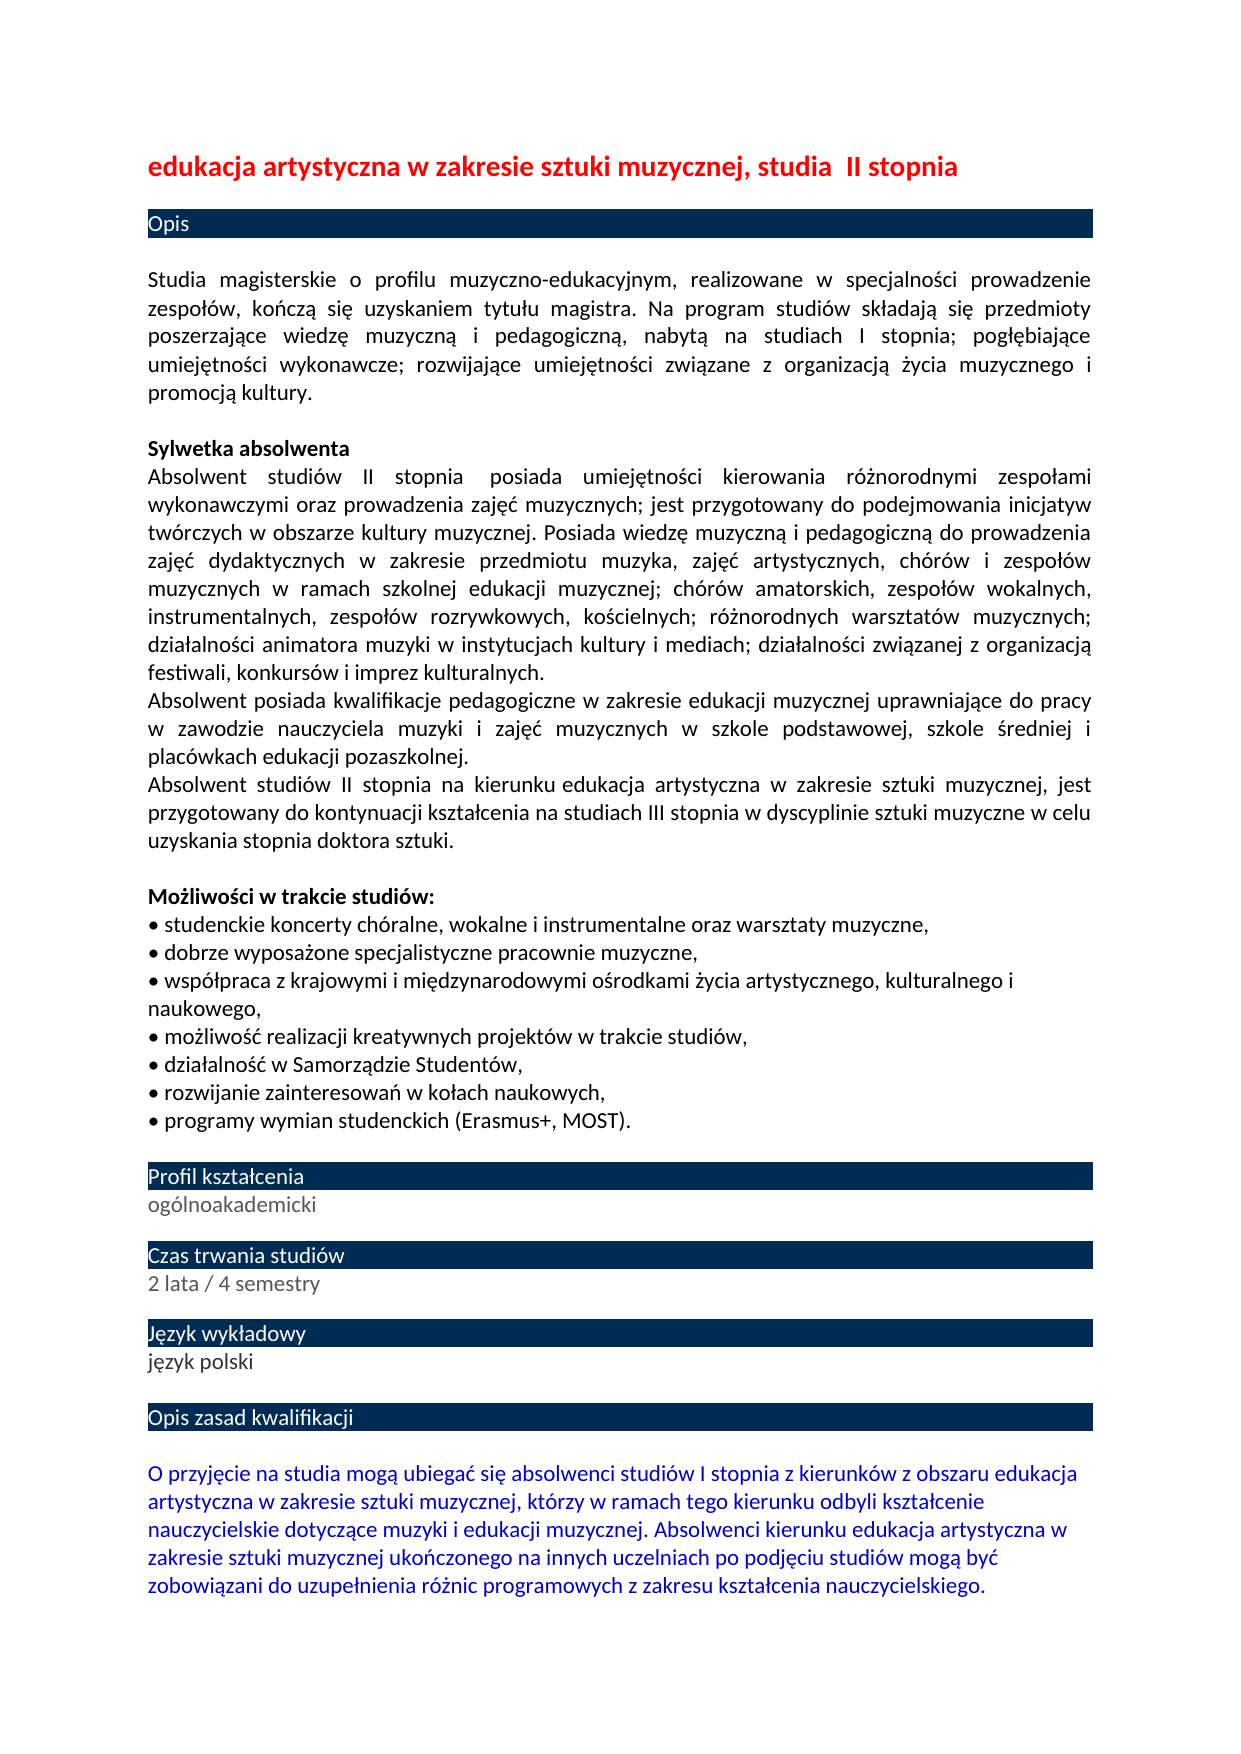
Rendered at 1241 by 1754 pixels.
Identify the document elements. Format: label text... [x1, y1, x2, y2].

text • rozwijanie zainteresowań w kołach naukowych, [148, 1078, 1093, 1106]
text Możliwości w trakcie studiów: [148, 882, 1093, 910]
text • studenckie koncerty chóralne, wokalne i instrumentalne oraz warsztaty muzyczne, [148, 910, 1093, 938]
text Czas trwania studiów [148, 1241, 1093, 1269]
text Sylwetka absolwenta [148, 434, 1093, 462]
text Absolwent studiów II stopnia posiada umiejętności kierowania różnorodnymi zespołami wykonawczymi oraz prowadzenia zajęć muzycznych; jest przygotowany do podejmowania inicjatyw twórczych w obszarze kultury muzycznej. Posiada wiedzę muzyczną i pedagogiczną do prowadzenia zajęć dydaktycznych w zakresie przedmiotu muzyka, zajęć artystycznych, chórów i zespołów muzycznych w ramach szkolnej edukacji muzycznej; chórów amatorskich, zespołów wokalnych, instrumentalnych, zespołów rozrywkowych, kościelnych; różnorodnych warsztatów muzycznych; działalności animatora muzyki w instytucjach kultury i mediach; działalności związanej z organizacją festiwali, konkursów i imprez kulturalnych. [148, 462, 1093, 686]
text • działalność w Samorządzie Studentów, [148, 1050, 1093, 1078]
text Studia magisterskie o profilu muzyczno-edukacyjnym, realizowane w specjalności prowadzenie zespołów, kończą się uzyskaniem tytułu magistra. Na program studiów składają się przedmioty poszerzające wiedzę muzyczną i pedagogiczną, nabytą na studiach I stopnia; pogłębiające umiejętności wykonawcze; rozwijające umiejętności związane z organizacją życia muzycznego i promocją kultury. [148, 266, 1093, 406]
text Opis [148, 209, 1093, 238]
text Opis zasad kwalifikacji [148, 1403, 1093, 1431]
text • programy wymian studenckich (Erasmus+, MOST). [148, 1106, 1093, 1134]
text ogólnoakademicki [148, 1190, 1093, 1218]
text • współpraca z krajowymi i międzynarodowymi ośrodkami życia artystycznego, kulturalnego i naukowego, [148, 966, 1093, 1022]
text O przyjęcie na studia mogą ubiegać się absolwenci studiów I stopnia z kierunków z obszaru edukacja artystyczna w zakresie sztuki muzycznej, którzy w ramach tego kierunku odbyli kształcenie nauczycielskie dotyczące muzyki i edukacji muzycznej. Absolwenci kierunku edukacja artystyczna w zakresie sztuki muzycznej ukończonego na innych uczelniach po podjęciu studiów mogą być zobowiązani do uzupełnienia różnic programowych z zakresu kształcenia nauczycielskiego. [148, 1459, 1093, 1599]
text Absolwent studiów II stopnia na kierunku edukacja artystyczna w zakresie sztuki muzycznej, jest przygotowany do kontynuacji kształcenia na studiach III stopnia w dyscyplinie sztuki muzyczne w celu uzyskania stopnia doktora sztuki. [148, 770, 1093, 854]
text język polski [148, 1347, 1093, 1375]
text 2 lata / 4 semestry [148, 1269, 1093, 1297]
text • dobrze wyposażone specjalistyczne pracownie muzyczne, [148, 938, 1093, 966]
text Absolwent posiada kwalifikacje pedagogiczne w zakresie edukacji muzycznej uprawniające do pracy w zawodzie nauczyciela muzyki i zajęć muzycznych w szkole podstawowej, szkole średniej i placówkach edukacji pozaszkolnej. [148, 686, 1093, 770]
text • możliwość realizacji kreatywnych projektów w trakcie studiów, [148, 1022, 1093, 1050]
text Profil kształcenia [148, 1162, 1093, 1190]
text Język wykładowy [148, 1319, 1093, 1347]
text edukacja artystyczna w zakresie sztuki muzycznej, studia II stopnia [148, 148, 1093, 183]
